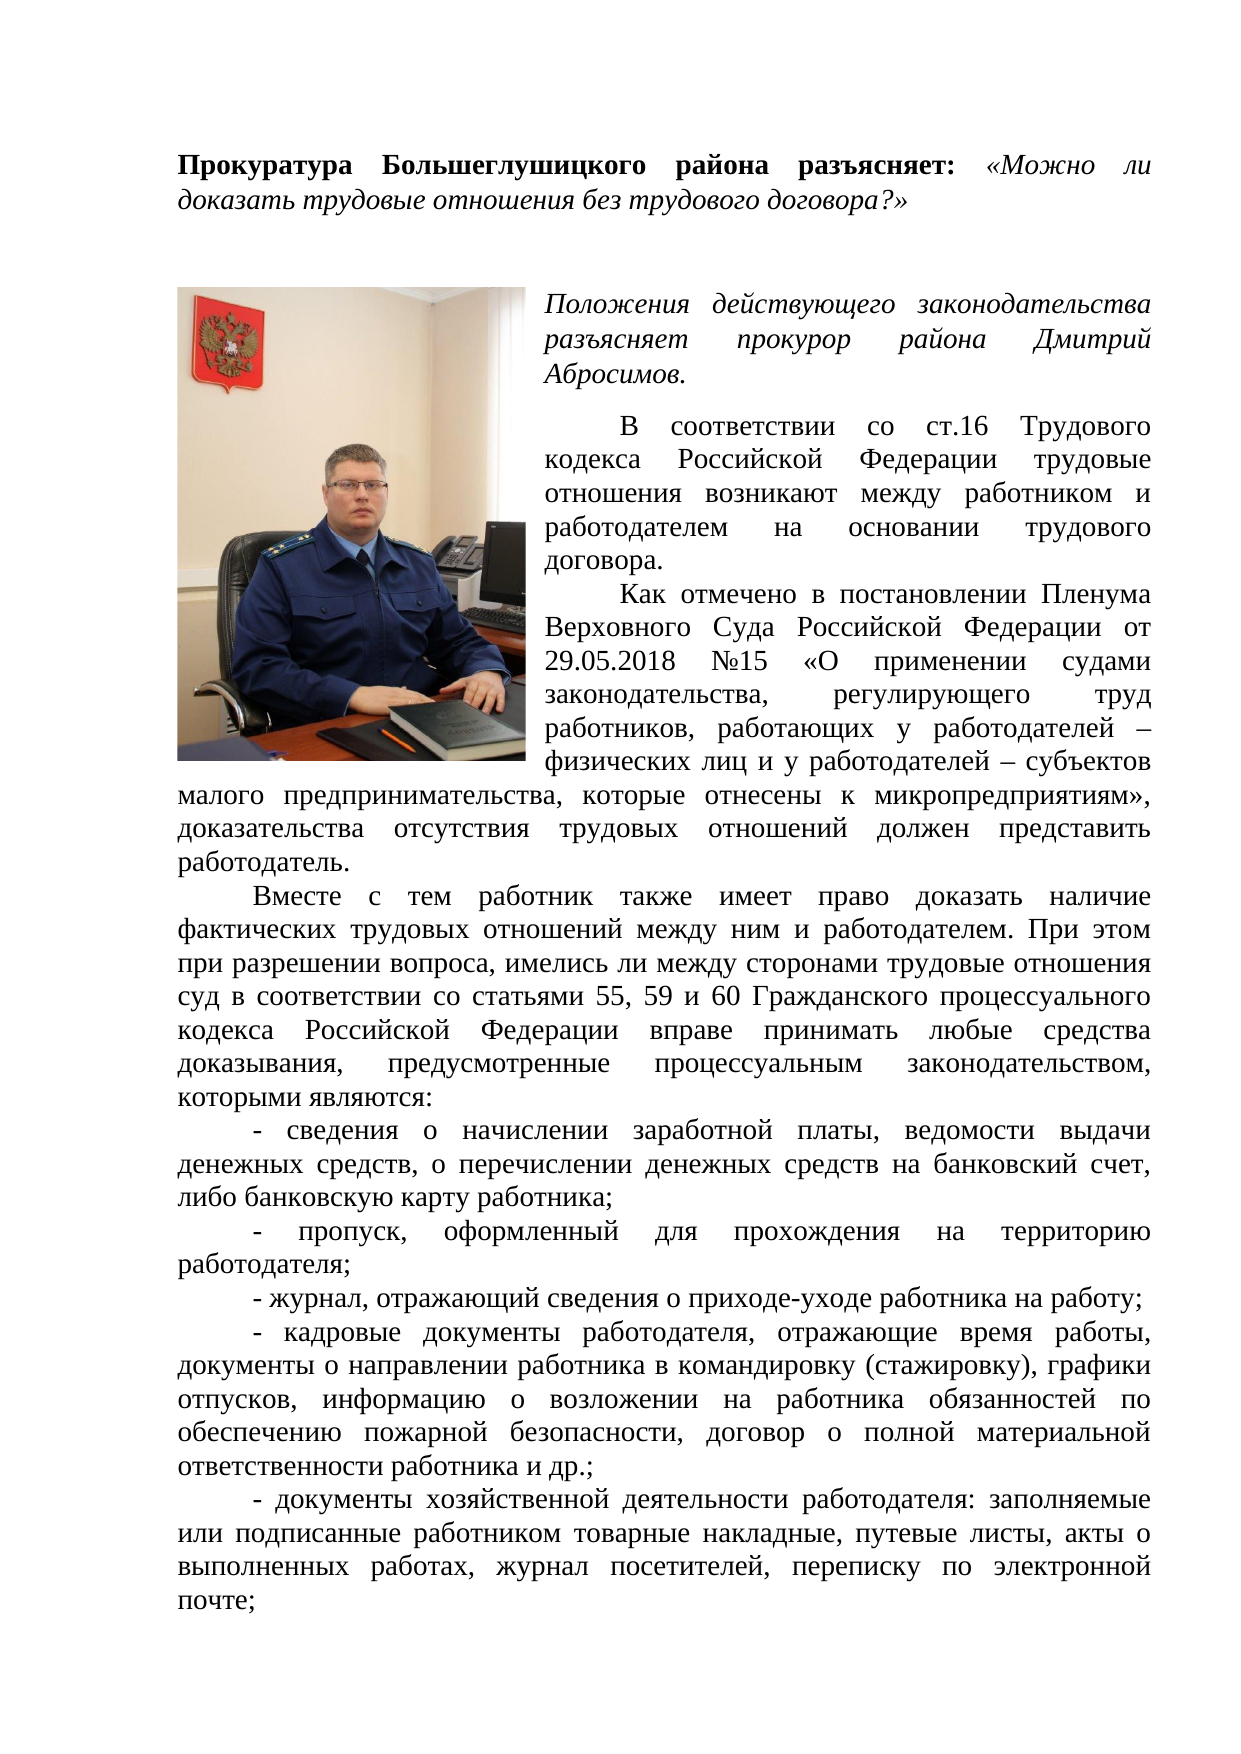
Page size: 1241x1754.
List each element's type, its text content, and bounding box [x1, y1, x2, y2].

text - журнал, отражающий сведения о приходе-уходе работника на работу; [177, 1280, 1152, 1314]
text Как отмечено в постановлении Пленума Верховного Суда Российской Федерации от 29.05.2018 №15 «О применении судами законодательства, регулирующего труд работников, работающих у работодателей – физических лиц и у работодателей – субъектов малого предпринимательства, которые отнесены к микропредприятиям», доказательства отсутствия трудовых отношений должен представить работодатель. [177, 576, 1152, 878]
text - кадровые документы работодателя, отражающие время работы, документы о направлении работника в командировку (стажировку), графики отпусков, информацию о возложении на работника обязанностей по обеспечению пожарной безопасности, договор о полной материальной ответственности работника и др.; [177, 1314, 1152, 1481]
text Прокуратура Большеглушицкого района разъясняет: «Можно ли доказать трудовые отношения без трудового договора?» [177, 147, 1152, 216]
text - документы хозяйственной деятельности работодателя: заполняемые или подписанные работником товарные накладные, путевые листы, акты о выполненных работах, журнал посетителей, переписку по электронной почте; [177, 1481, 1152, 1616]
text - сведения о начислении заработной платы, ведомости выдачи денежных средств, о перечислении денежных средств на банковский счет, либо банковскую карту работника; [177, 1112, 1152, 1213]
text В соответствии со ст.16 Трудового кодекса Российской Федерации трудовые отношения возникают между работником и работодателем на основании трудового договора. [526, 408, 1152, 576]
text Положения действующего законодательства разъясняет прокурор района Дмитрий Абросимов. [177, 286, 1152, 390]
text - пропуск, оформленный для прохождения на территорию работодателя; [177, 1213, 1152, 1280]
picture [177, 287, 526, 761]
text Вместе с тем работник также имеет право доказать наличие фактических трудовых отношений между ним и работодателем. При этом при разрешении вопроса, имелись ли между сторонами трудовые отношения суд в соответствии со статьями 55, 59 и 60 Гражданского процессуального кодекса Российской Федерации вправе принимать любые средства доказывания, предусмотренные процессуальным законодательством, которыми являются: [177, 878, 1152, 1112]
